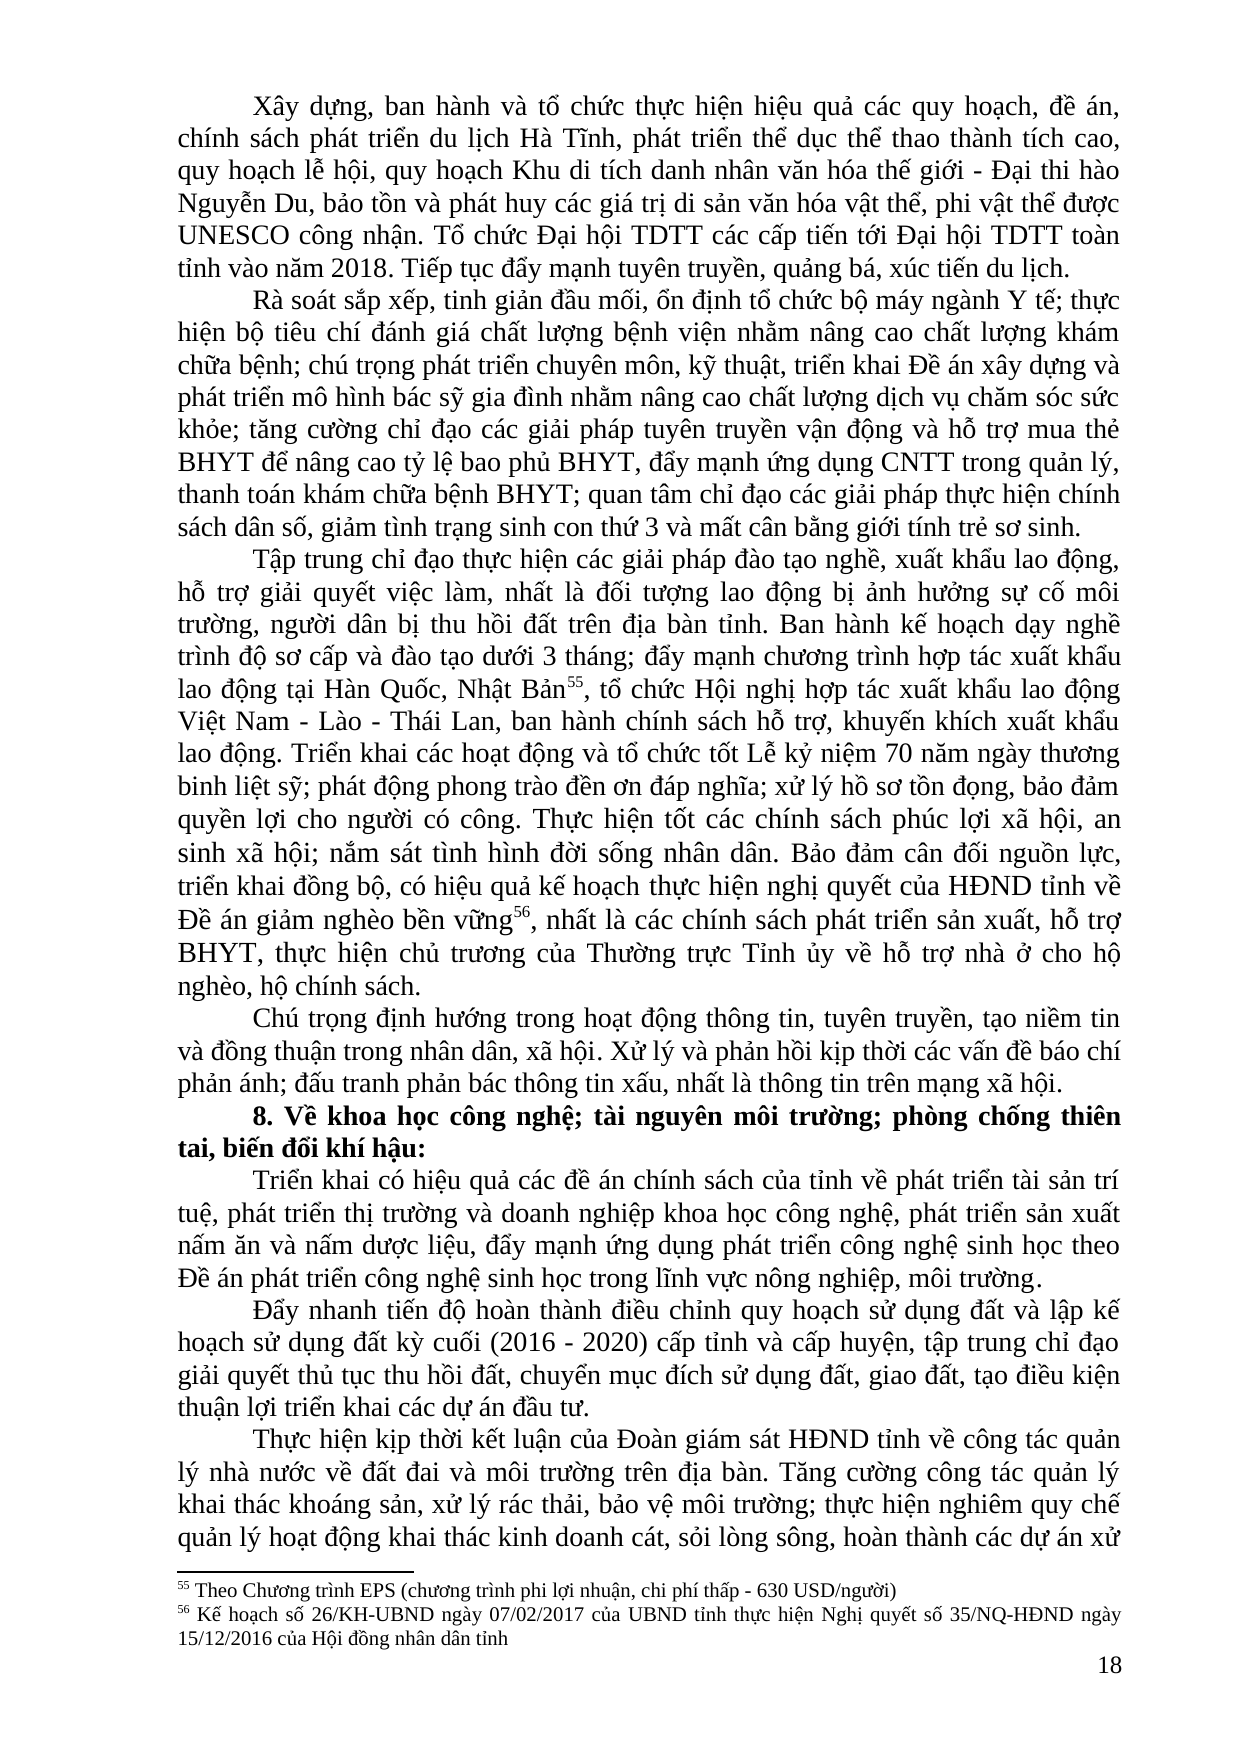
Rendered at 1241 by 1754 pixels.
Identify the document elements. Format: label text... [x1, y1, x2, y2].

text Rà soát sắp xếp, tinh giản đầu mối, ổn định tổ chức bộ máy ngành Y tế; thực hiện bộ tiêu chí đánh giá chất lượng bệnh viện nhằm nâng cao chất lượng khám chữa bệnh; chú trọng phát triển chuyên môn, kỹ thuật, triển khai Đề án xây dựng và phát triển mô hình bác sỹ gia đình nhằm nâng cao chất lượng dịch vụ chăm sóc sức khỏe; tăng cường chỉ đạo các giải pháp tuyên truyền vận động và hỗ trợ mua thẻ BHYT để nâng cao tỷ lệ bao phủ BHYT, đẩy mạnh ứng dụng CNTT trong quản lý, thanh toán khám chữa bệnh BHYT; quan tâm chỉ đạo các giải pháp thực hiện chính sách dân số, giảm tình trạng sinh con thứ 3 và mất cân bằng giới tính trẻ sơ sinh. [177, 283, 1122, 542]
text Tập trung chỉ đạo thực hiện các giải pháp đào tạo nghề, xuất khẩu lao động, hỗ trợ giải quyết việc làm, nhất là đối tượng lao động bị ảnh hưởng sự cố môi trường, người dân bị thu hồi đất trên địa bàn tỉnh. Ban hành kế hoạch dạy nghề trình độ sơ cấp và đào tạo dưới 3 tháng; đẩy mạnh chương trình hợp tác xuất khẩu lao động tại Hàn Quốc, Nhật Bản, tổ chức Hội nghị hợp tác xuất khẩu lao động Việt Nam - Lào - Thái Lan, ban hành chính sách hỗ trợ, khuyến khích xuất khẩu lao động. Triển khai các hoạt động và tổ chức tốt Lễ kỷ niệm 70 năm ngày thương binh liệt sỹ; phát động phong trào đền ơn đáp nghĩa; xử lý hồ sơ tồn đọng, bảo đảm quyền lợi cho người có công. Thực hiện tốt các chính sách phúc lợi xã hội, an sinh xã hội; nắm sát tình hình đời sống nhân dân. Bảo đảm cân đối nguồn lực, triển khai đồng bộ, có hiệu quả kế hoạch thực hiện nghị quyết của HĐND tỉnh về Đề án giảm nghèo bền vững, nhất là các chính sách phát triển sản xuất, hỗ trợ BHYT, thực hiện chủ trương của Thường trực Tỉnh ủy về hỗ trợ nhà ở cho hộ nghèo, hộ chính sách. [177, 542, 1122, 1001]
text Xây dựng, ban hành và tổ chức thực hiện hiệu quả các quy hoạch, đề án, chính sách phát triển du lịch Hà Tĩnh, phát triển thể dục thể thao thành tích cao, quy hoạch lễ hội, quy hoạch Khu di tích danh nhân văn hóa thế giới - Đại thi hào Nguyễn Du, bảo tồn và phát huy các giá trị di sản văn hóa vật thể, phi vật thể được UNESCO công nhận. Tổ chức Đại hội TDTT các cấp tiến tới Đại hội TDTT toàn tỉnh vào năm 2018. Tiếp tục đẩy mạnh tuyên truyền, quảng bá, xúc tiến du lịch. [177, 89, 1122, 283]
text 8. Về khoa học công nghệ; tài nguyên môi trường; phòng chống thiên tai, biến đổi khí hậu: [177, 1099, 1122, 1163]
text Triển khai có hiệu quả các đề án chính sách của tỉnh về phát triển tài sản trí tuệ, phát triển thị trường và doanh nghiệp khoa học công nghệ, phát triển sản xuất nấm ăn và nấm dược liệu, đẩy mạnh ứng dụng phát triển công nghệ sinh học theo Đề án phát triển công nghệ sinh học trong lĩnh vực nông nghiệp, môi trường. [177, 1163, 1122, 1293]
text Chú trọng định hướng trong hoạt động thông tin, tuyên truyền, tạo niềm tin và đồng thuận trong nhân dân, xã hội. Xử lý và phản hồi kịp thời các vấn đề báo chí phản ánh; đấu tranh phản bác thông tin xấu, nhất là thông tin trên mạng xã hội. [177, 1001, 1122, 1099]
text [177, 1423, 1122, 1552]
text Đẩy nhanh tiến độ hoàn thành điều chỉnh quy hoạch sử dụng đất và lập kế hoạch sử dụng đất kỳ cuối (2016 - 2020) cấp tỉnh và cấp huyện, tập trung chỉ đạo giải quyết thủ tục thu hồi đất, chuyển mục đích sử dụng đất, giao đất, tạo điều kiện thuận lợi triển khai các dự án đầu tư. [177, 1293, 1122, 1423]
